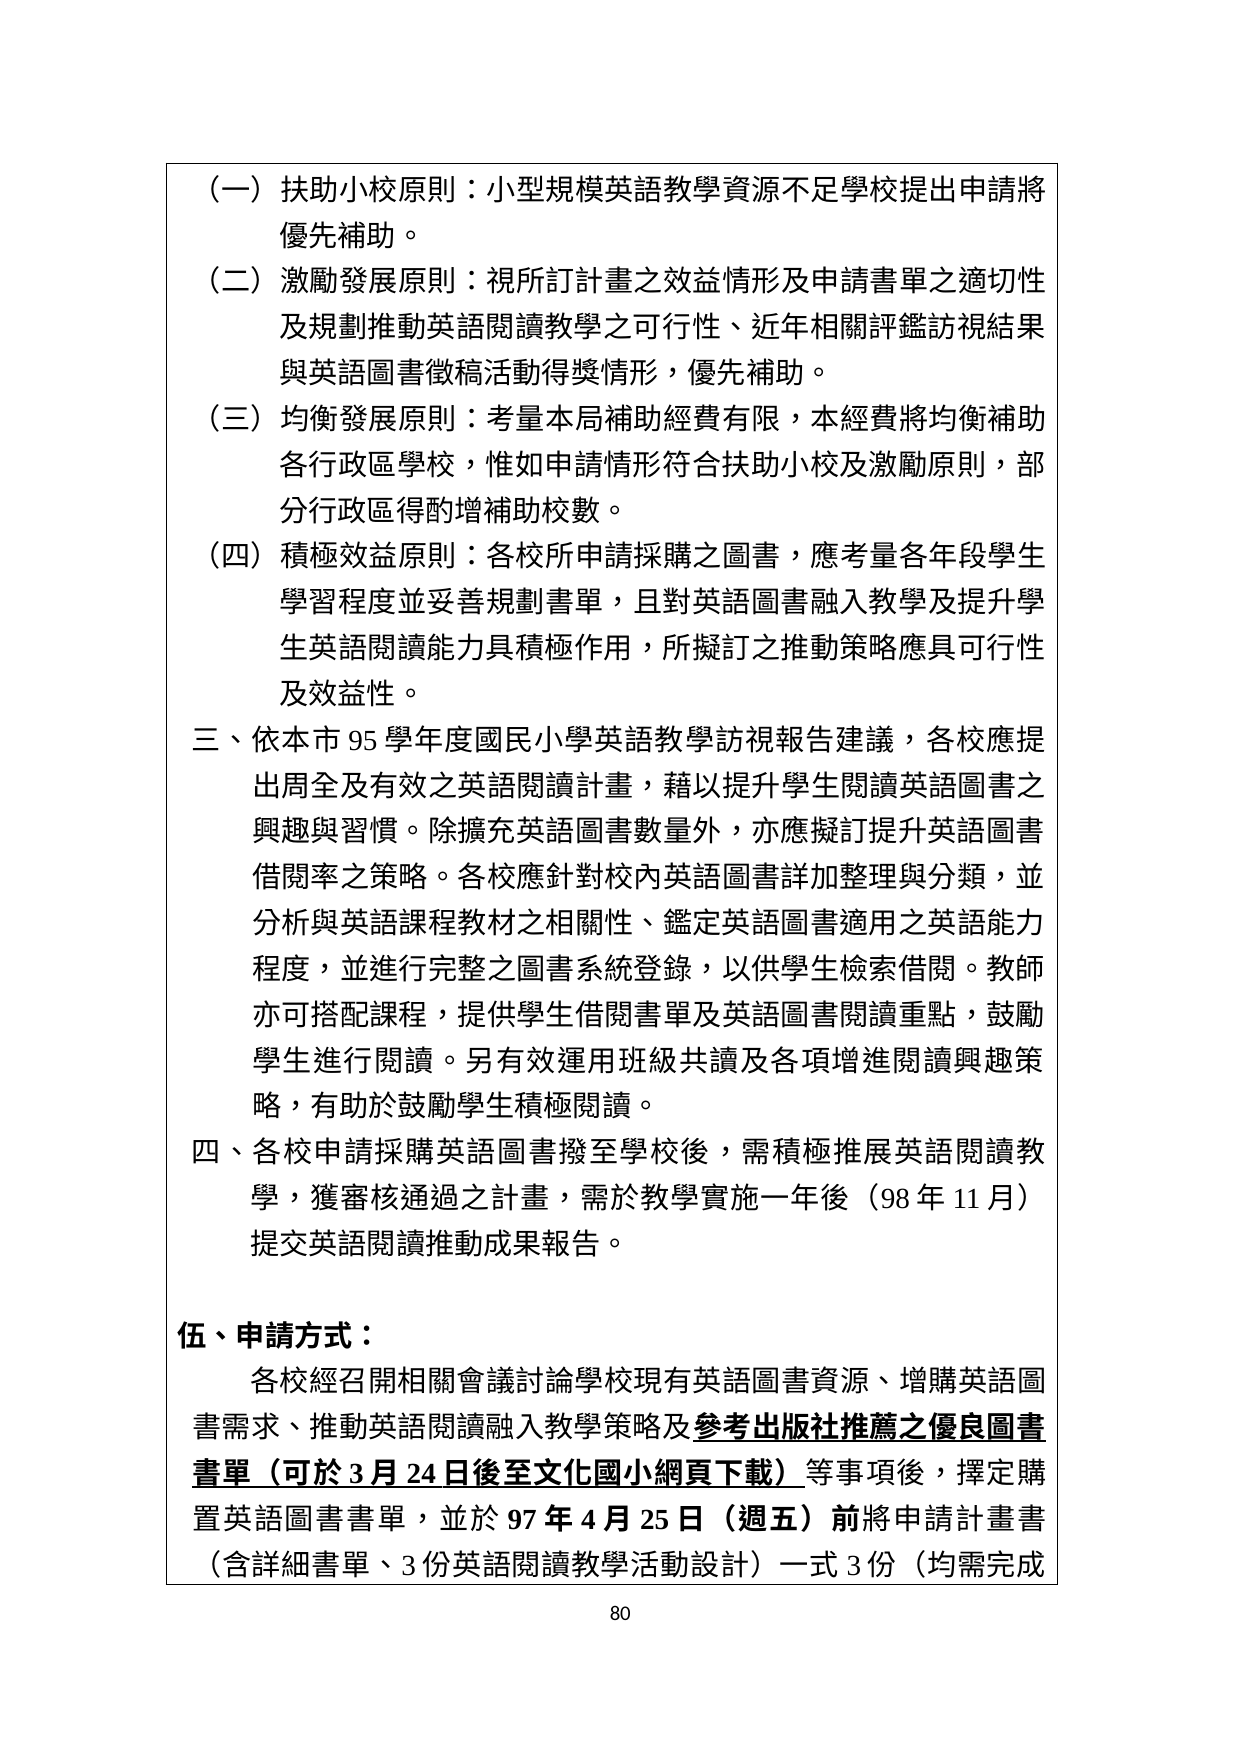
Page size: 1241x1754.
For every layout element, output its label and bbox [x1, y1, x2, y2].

table_header [167, 164, 1057, 1584]
